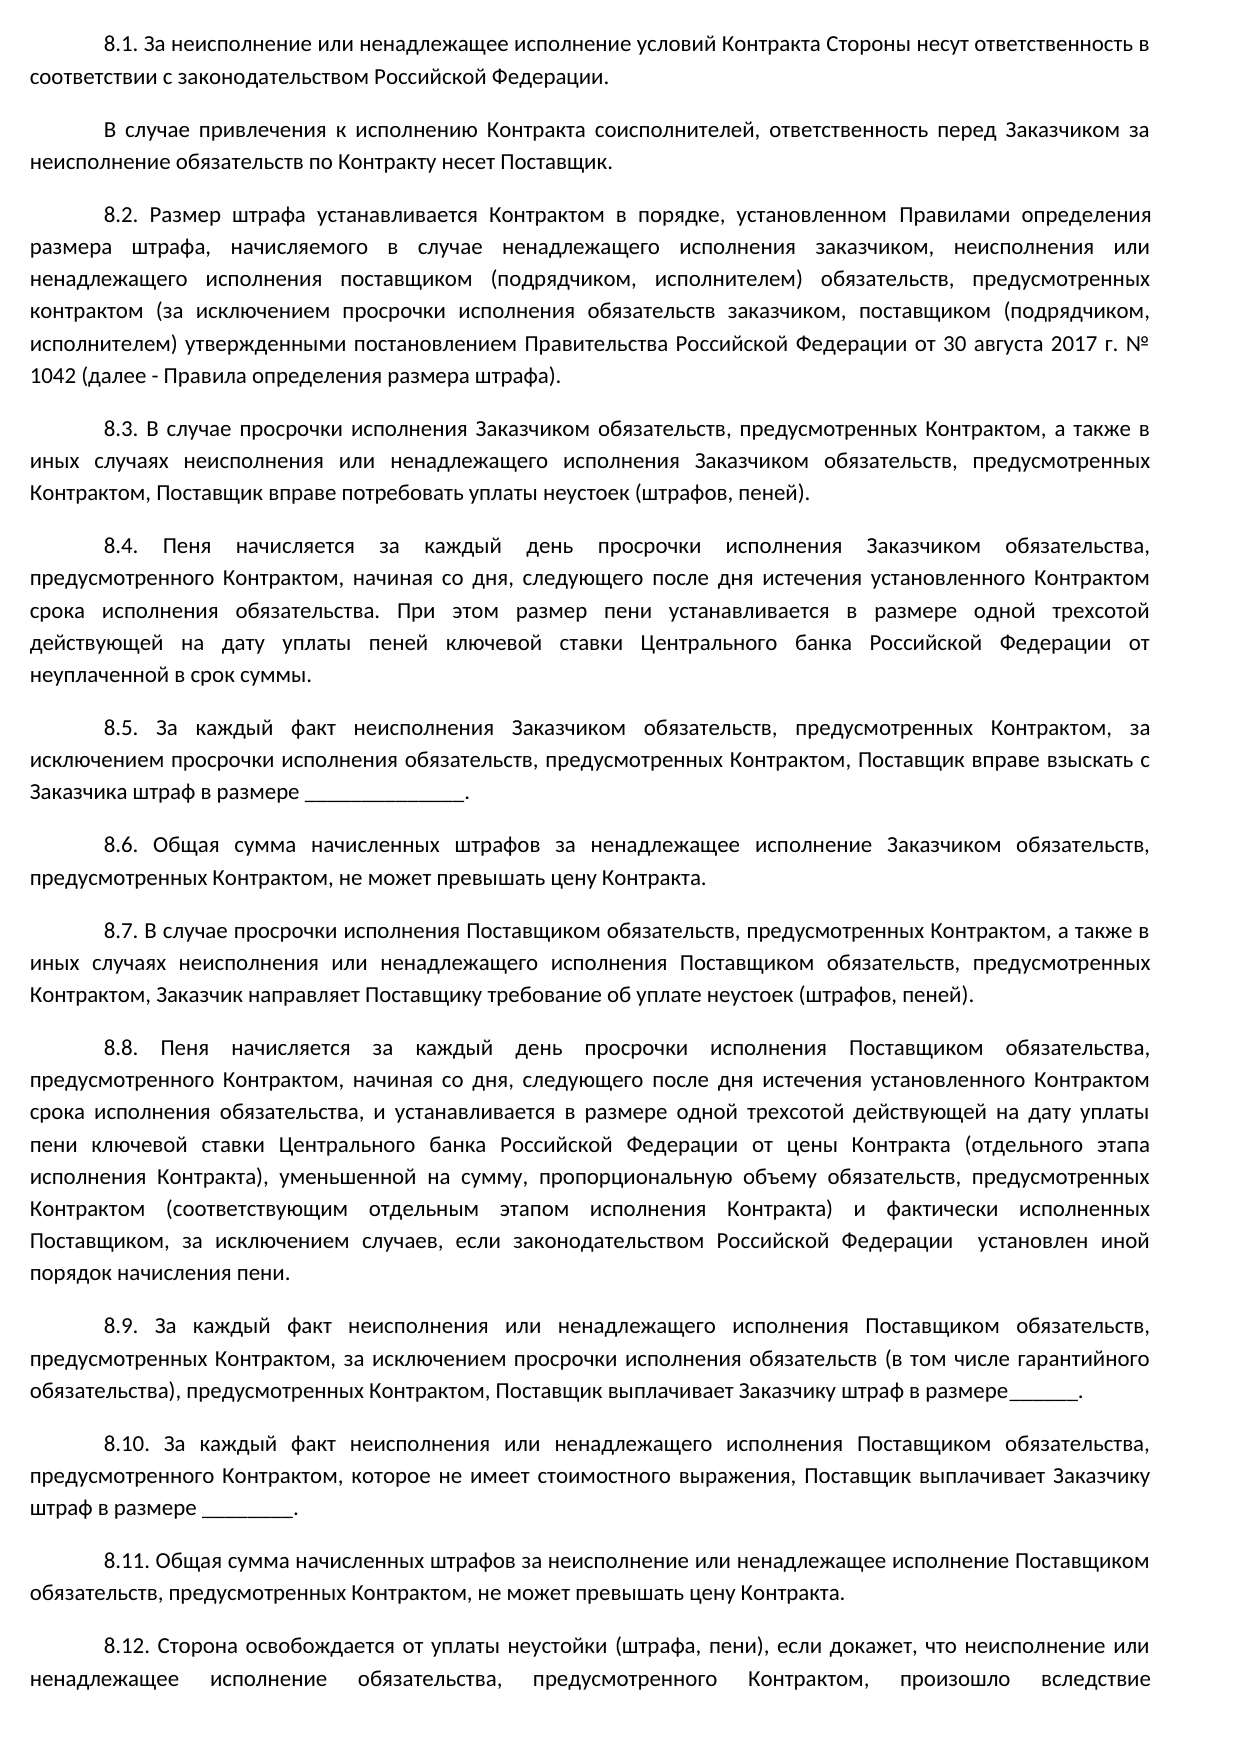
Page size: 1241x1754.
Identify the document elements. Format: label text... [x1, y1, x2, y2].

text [29, 1631, 1152, 1692]
text В случае привлечения к исполнению Контракта соисполнителей, ответственность перед Заказчиком за неисполнение обязательств по Контракту несет Поставщик. [29, 115, 1152, 175]
text 8.5. За каждый факт неисполнения Заказчиком обязательств, предусмотренных Контрактом, за исключением просрочки исполнения обязательств, предусмотренных Контрактом, Поставщик вправе взыскать с Заказчика штраф в размере ______________. [29, 713, 1152, 806]
text 8.11. Общая сумма начисленных штрафов за неисполнение или ненадлежащее исполнение Поставщиком обязательств, предусмотренных Контрактом, не может превышать цену Контракта. [29, 1546, 1152, 1606]
text 8.2. Размер штрафа устанавливается Контрактом в порядке, установленном Правилами определения размера штрафа, начисляемого в случае ненадлежащего исполнения заказчиком, неисполнения или ненадлежащего исполнения поставщиком (подрядчиком, исполнителем) обязательств, предусмотренных контрактом (за исключением просрочки исполнения обязательств заказчиком, поставщиком (подрядчиком, исполнителем) утвержденными постановлением Правительства Российской Федерации от 30 августа 2017 г. № 1042 (далее - Правила определения размера штрафа). [29, 200, 1152, 389]
text 8.3. В случае просрочки исполнения Заказчиком обязательств, предусмотренных Контрактом, а также в иных случаях неисполнения или ненадлежащего исполнения Заказчиком обязательств, предусмотренных Контрактом, Поставщик вправе потребовать уплаты неустоек (штрафов, пеней). [29, 414, 1152, 506]
text 8.10. За каждый факт неисполнения или ненадлежащего исполнения Поставщиком обязательства, предусмотренного Контрактом, которое не имеет стоимостного выражения, Поставщик выплачивает Заказчику штраф в размере ________. [29, 1429, 1152, 1521]
text 8.1. За неисполнение или ненадлежащее исполнение условий Контракта Стороны несут ответственность в соответствии с законодательством Российской Федерации. [29, 29, 1152, 90]
text 8.8. Пеня начисляется за каждый день просрочки исполнения Поставщиком обязательства, предусмотренного Контрактом, начиная со дня, следующего после дня истечения установленного Контрактом срока исполнения обязательства, и устанавливается в размере одной трехсотой действующей на дату уплаты пени ключевой ставки Центрального банка Российской Федерации от цены Контракта (отдельного этапа исполнения Контракта), уменьшенной на сумму, пропорциональную объему обязательств, предусмотренных Контрактом (соответствующим отдельным этапом исполнения Контракта) и фактически исполненных Поставщиком, за исключением случаев, если законодательством Российской Федерации установлен иной порядок начисления пени. [29, 1033, 1152, 1286]
text 8.6. Общая сумма начисленных штрафов за ненадлежащее исполнение Заказчиком обязательств, предусмотренных Контрактом, не может превышать цену Контракта. [29, 831, 1152, 891]
text 8.4. Пеня начисляется за каждый день просрочки исполнения Заказчиком обязательства, предусмотренного Контрактом, начиная со дня, следующего после дня истечения установленного Контрактом срока исполнения обязательства. При этом размер пени устанавливается в размере одной трехсотой действующей на дату уплаты пеней ключевой ставки Центрального банка Российской Федерации от неуплаченной в срок суммы. [29, 531, 1152, 688]
text 8.7. В случае просрочки исполнения Поставщиком обязательств, предусмотренных Контрактом, а также в иных случаях неисполнения или ненадлежащего исполнения Поставщиком обязательств, предусмотренных Контрактом, Заказчик направляет Поставщику требование об уплате неустоек (штрафов, пеней). [29, 916, 1152, 1008]
text 8.9. За каждый факт неисполнения или ненадлежащего исполнения Поставщиком обязательств, предусмотренных Контрактом, за исключением просрочки исполнения обязательств (в том числе гарантийного обязательства), предусмотренных Контрактом, Поставщик выплачивает Заказчику штраф в размере______. [29, 1311, 1152, 1404]
